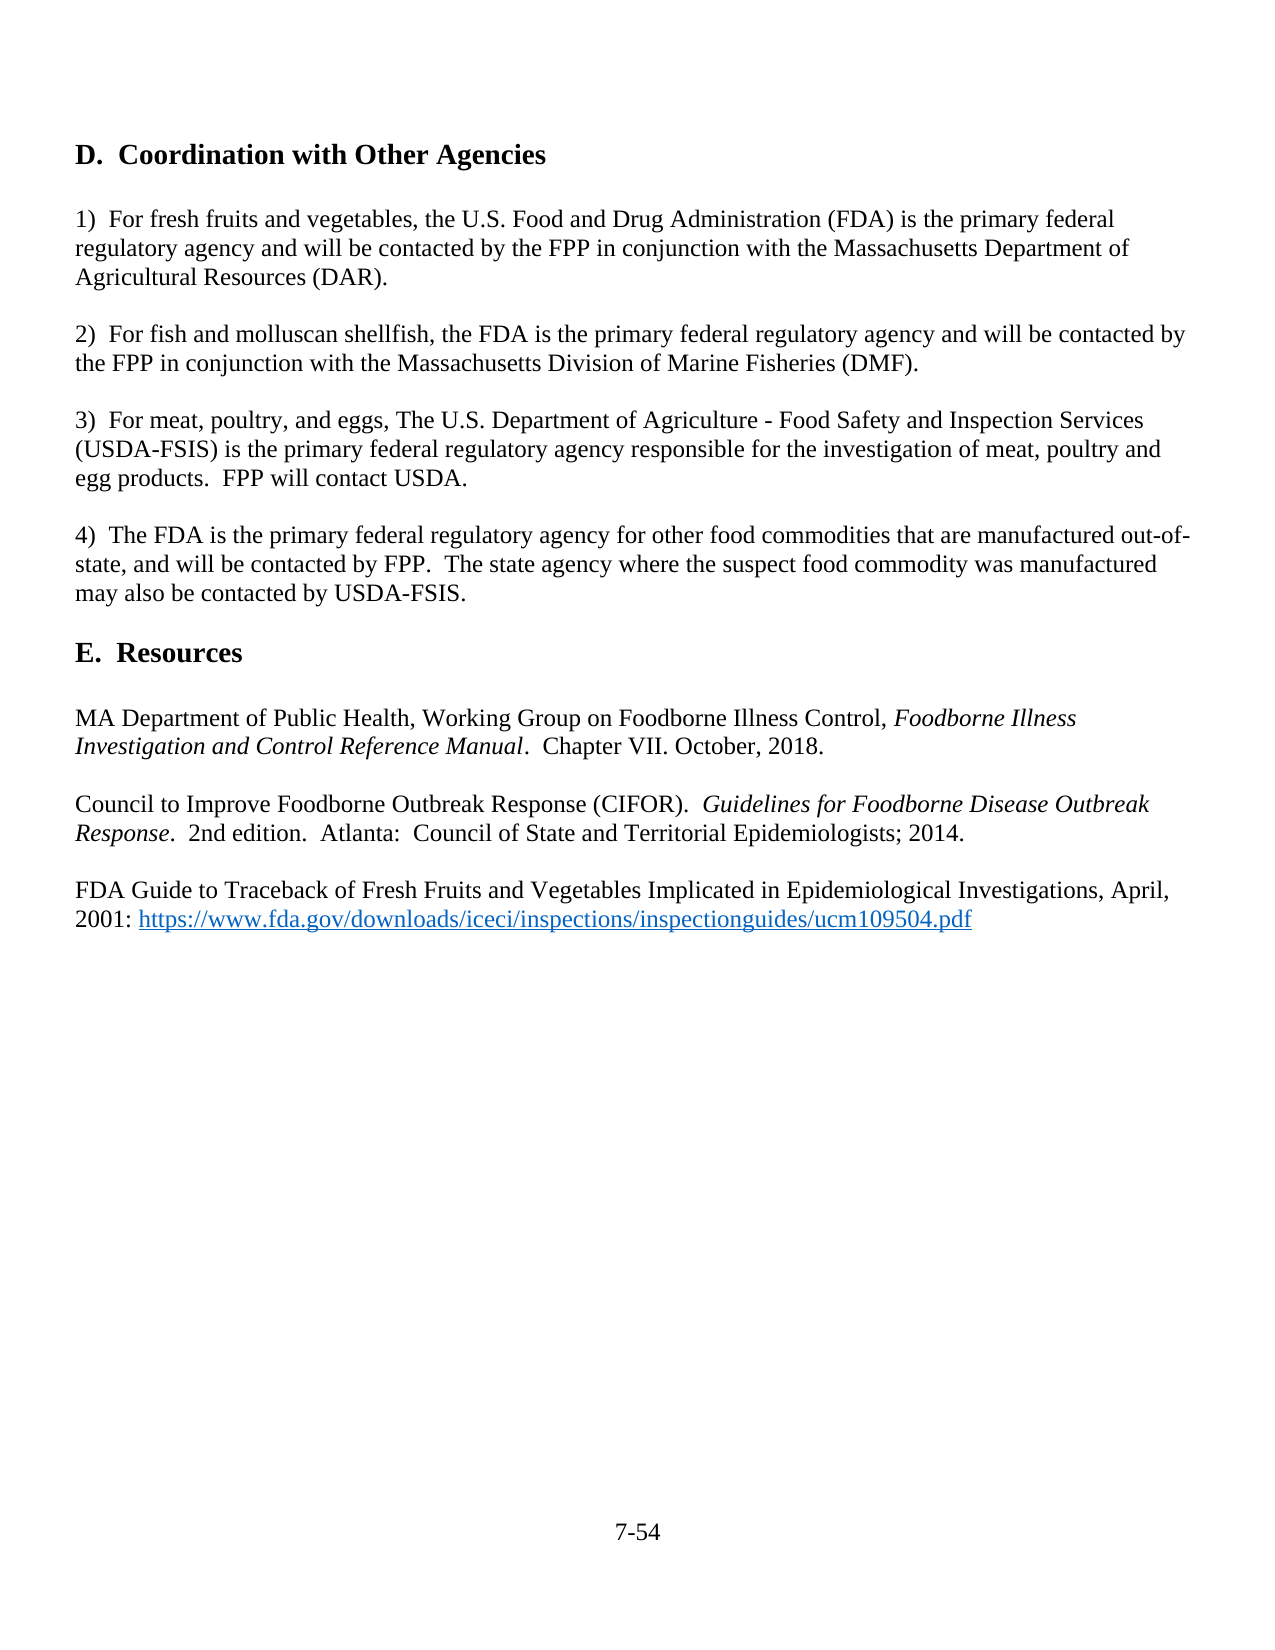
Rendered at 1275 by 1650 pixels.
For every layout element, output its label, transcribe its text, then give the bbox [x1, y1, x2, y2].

text Council to Improve Foodborne Outbreak Response (CIFOR). Guidelines for Foodborne Disease Outbreak Response. 2nd edition. Atlanta: Council of State and Territorial Epidemiologists; 2014. [75, 789, 1200, 846]
text 1) For fresh fruits and vegetables, the U.S. Food and Drug Administration (FDA) is the primary federal regulatory agency and will be contacted by the FPP in conjunction with the Massachusetts Department of Agricultural Resources (DAR). [75, 204, 1200, 291]
text 3) For meat, poultry, and eggs, The U.S. Department of Agriculture - Food Safety and Inspection Services (USDA-FSIS) is the primary federal regulatory agency responsible for the investigation of meat, poultry and egg products. FPP will contact USDA. [75, 406, 1200, 492]
text 4) The FDA is the primary federal regulatory agency for other food commodities that are manufactured out-of-state, and will be contacted by FPP. The state agency where the suspect food commodity was manufactured may also be contacted by USDA-FSIS. [75, 521, 1200, 607]
text FDA Guide to Traceback of Fresh Fruits and Vegetables Implicated in Epidemiological Investigations, April, 2001: https://www.fda.gov/downloads/iceci/inspections/inspectionguides/ucm109504.pdf [75, 875, 1200, 933]
text 2) For fish and molluscan shellfish, the FDA is the primary federal regulatory agency and will be contacted by the FPP in conjunction with the Massachusetts Division of Marine Fisheries (DMF). [75, 319, 1200, 377]
text E. Resources [75, 636, 1200, 669]
text D. Coordination with Other Agencies [75, 137, 1200, 171]
text MA Department of Public Health, Working Group on Foodborne Illness Control, Foodborne Illness Investigation and Control Reference Manual. Chapter VII. October, 2018. [75, 703, 1200, 760]
